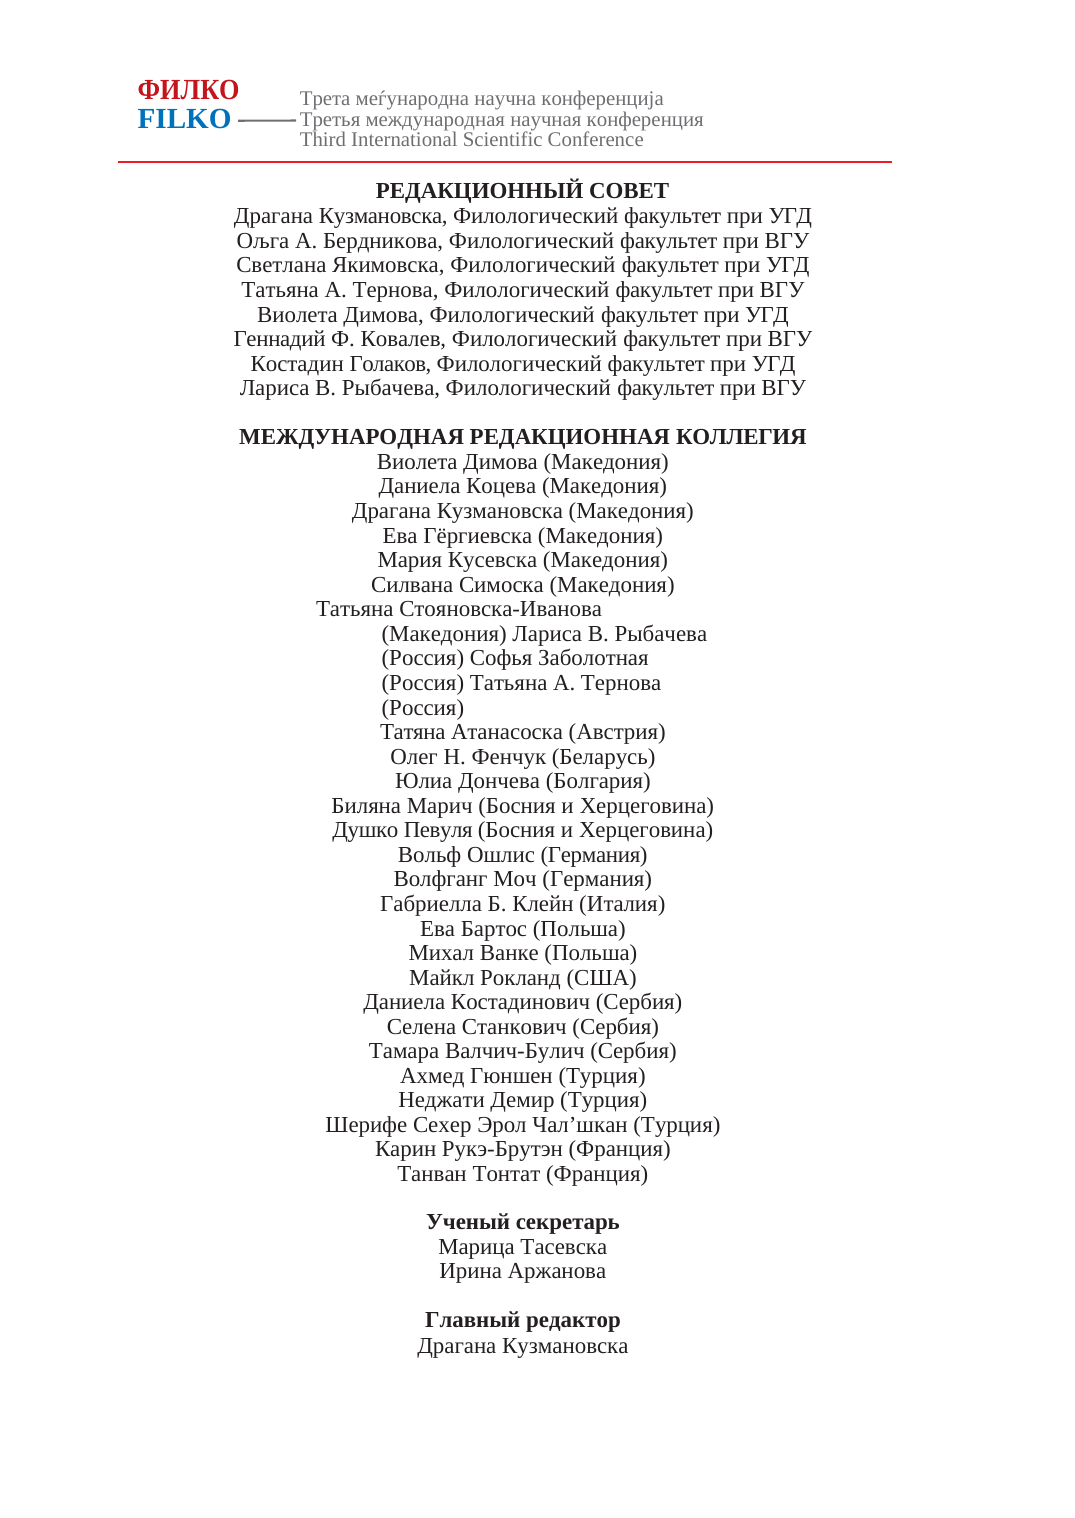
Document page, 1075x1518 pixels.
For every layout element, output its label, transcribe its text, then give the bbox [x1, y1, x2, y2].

text Михал Ванке (Польша) Майкл Рокланд (США) [379, 941, 666, 990]
text Татьяна Стояновска-Иванова (Македония) Лариса В. Рыбачева (Россия) Софья Заболотная (Россия) Татьяна А. Тернова (Россия) [316, 597, 730, 720]
subtitle ФИЛКО FILKO [137, 76, 247, 135]
subtitle МЕЖДУНАРОДНАЯ РЕДАКЦИОННАЯ КОЛЛЕГИЯ [233, 424, 813, 449]
text Волфганг Моч (Германия) Габриелла Б. Клейн (Италия) Ева Бартос (Польша) [379, 867, 666, 941]
text Даниела Костадинович (Сербия) Селена Станкович (Сербия) Тамара Валчич-Булич (Сербия) Ахмед Гюншен (Турция) Неджати Демир (Турция) [363, 990, 683, 1113]
text Драгана Кузмановска, Филологический факультет при УГД Ољга А. Бердникова, Филологический факультет при ВГУ Светлана Якимовска, Филологический факультет при УГД Татьяна А. Тернова, Филологический факультет при ВГУ Виолета Димова, Филологический факультет при УГД Геннадий Ф. Ковалев, Филологический факультет при ВГУ Костадин Голаков, Филологический факультет при УГД Лариса В. Рыбачева, Филологический факультет при ВГУ [233, 204, 813, 401]
text Ученый секретарь Марица Тасевска Ирина Аржанова [425, 1210, 620, 1284]
text Трета меѓународна научна конференција Третья международная научная конференция Third International Scientific Conference [299, 89, 722, 151]
text Танван Тонтат (Франция) [233, 1162, 813, 1187]
text Виолета Димова (Македония) Даниела Коцева (Македония) Драгана Кузмановска (Македония) Ева Гёргиевска (Македония) Мария Кусевска (Македония) Силвана Симоска (Македония) [351, 450, 695, 597]
text Драгана Кузмановска [233, 1333, 813, 1358]
text Шерифе Сехер Эрол Чал’шкан (Турция) Карин Рукэ-Брутэн (Франция) [303, 1113, 742, 1162]
text Биляна Марич (Босния и Херцеговина) Душко Певуля (Босния и Херцеговина) Вольф Ошлис (Германия) [303, 794, 742, 867]
subtitle Главный редактор [233, 1307, 813, 1333]
text Татяна Атанасоска (Австрия) Олег Н. Фенчук (Беларусь) Юлиа Дончева (Болгария) [379, 720, 666, 794]
subtitle РЕДАКЦИОННЫЙ СОВЕТ [376, 178, 973, 204]
